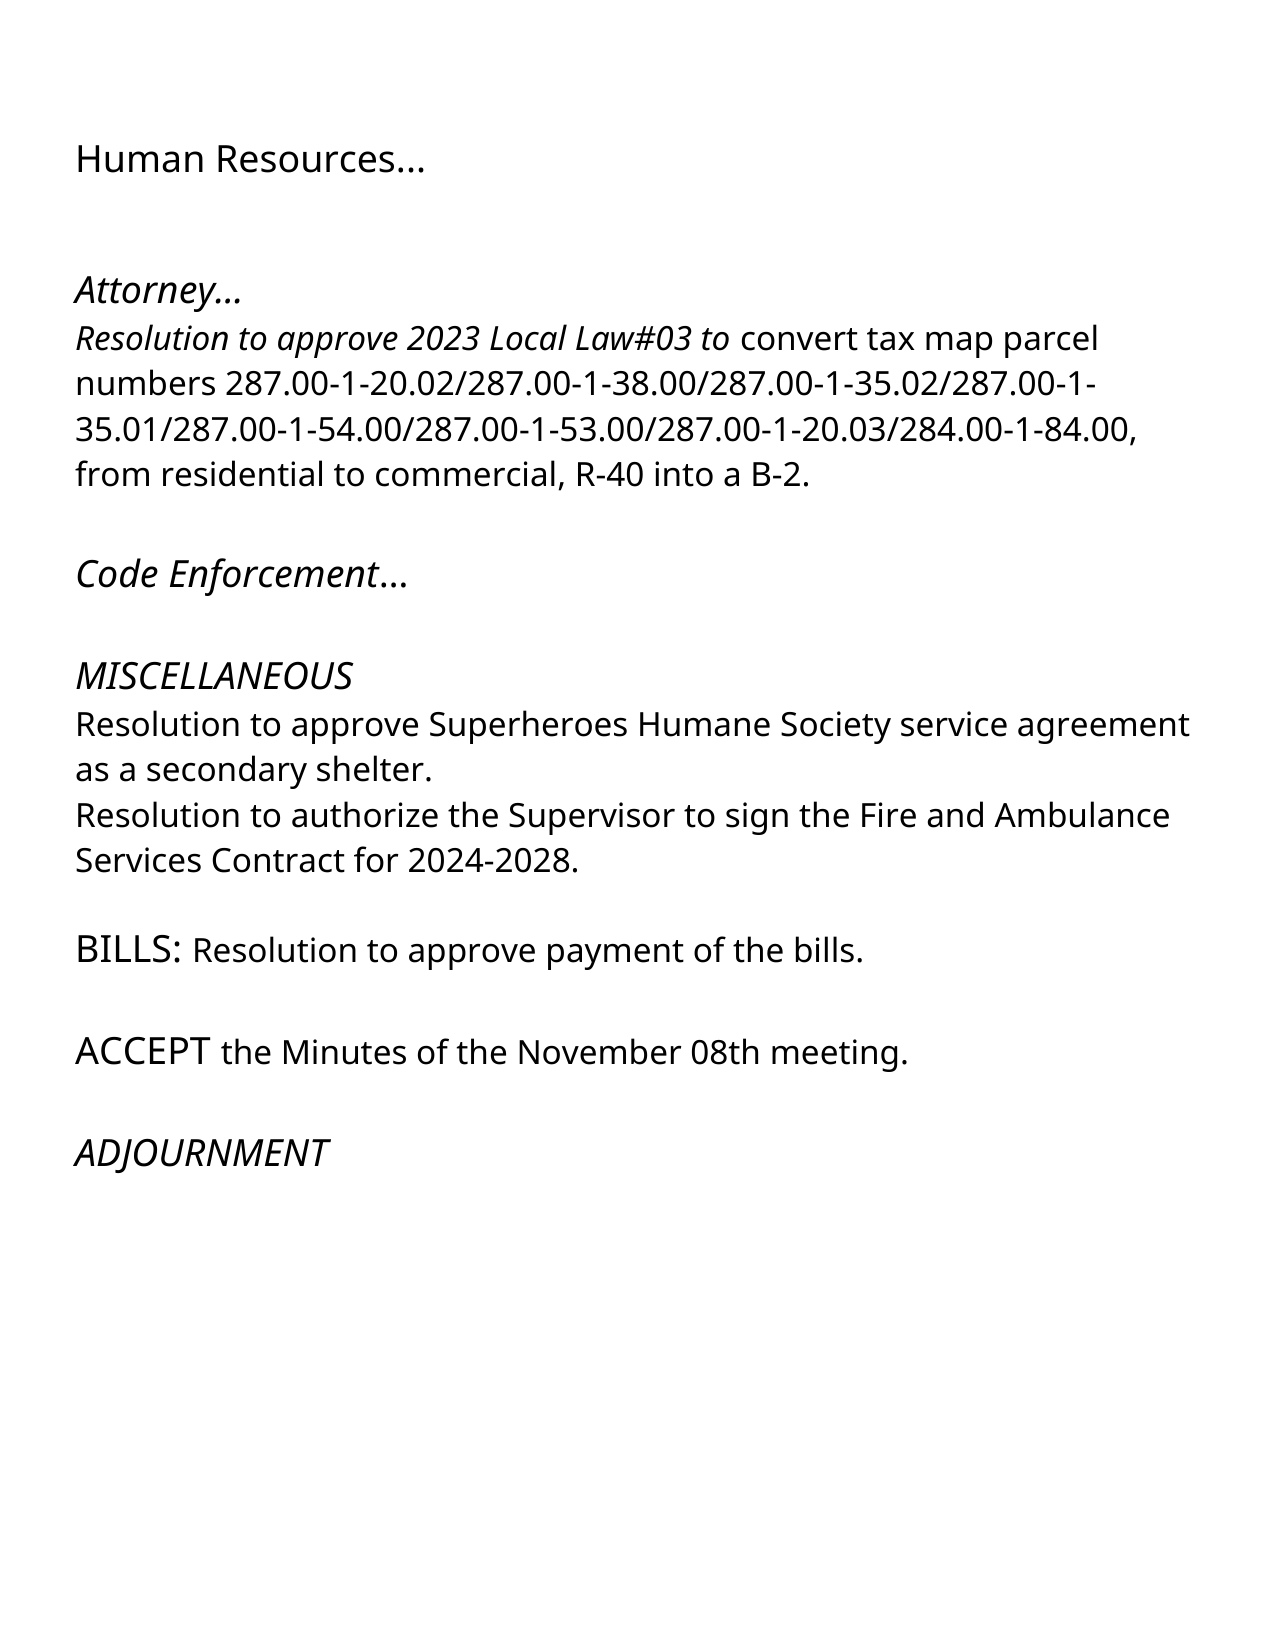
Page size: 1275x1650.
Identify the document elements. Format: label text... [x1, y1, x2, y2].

text Code Enforcement… [75, 547, 1200, 598]
text Attorney... [75, 264, 1200, 315]
text ADJOURNMENT [75, 1126, 1200, 1177]
text Resolution to authorize the Supervisor to sign the Fire and Ambulance Services Contract for 2024-2028. [75, 791, 1200, 882]
text Resolution to approve Superheroes Humane Society service agreement as a secondary shelter. [75, 701, 1200, 791]
text MISCELLANEOUS [75, 649, 1200, 701]
text Resolution to approve 2023 Local Law#03 to convert tax map parcel numbers 287.00-1-20.02/287.00-1-38.00/287.00-1-35.02/287.00-1-35.01/287.00-1-54.00/287.00-1-53.00/287.00-1-20.03/284.00-1-84.00, from residential to commercial, R-40 into a B-2. [75, 315, 1200, 496]
text Human Resources... [75, 132, 1200, 183]
text ACCEPT the Minutes of the November 08th meeting. [75, 1024, 1200, 1075]
text BILLS: Resolution to approve payment of the bills. [75, 922, 1200, 973]
